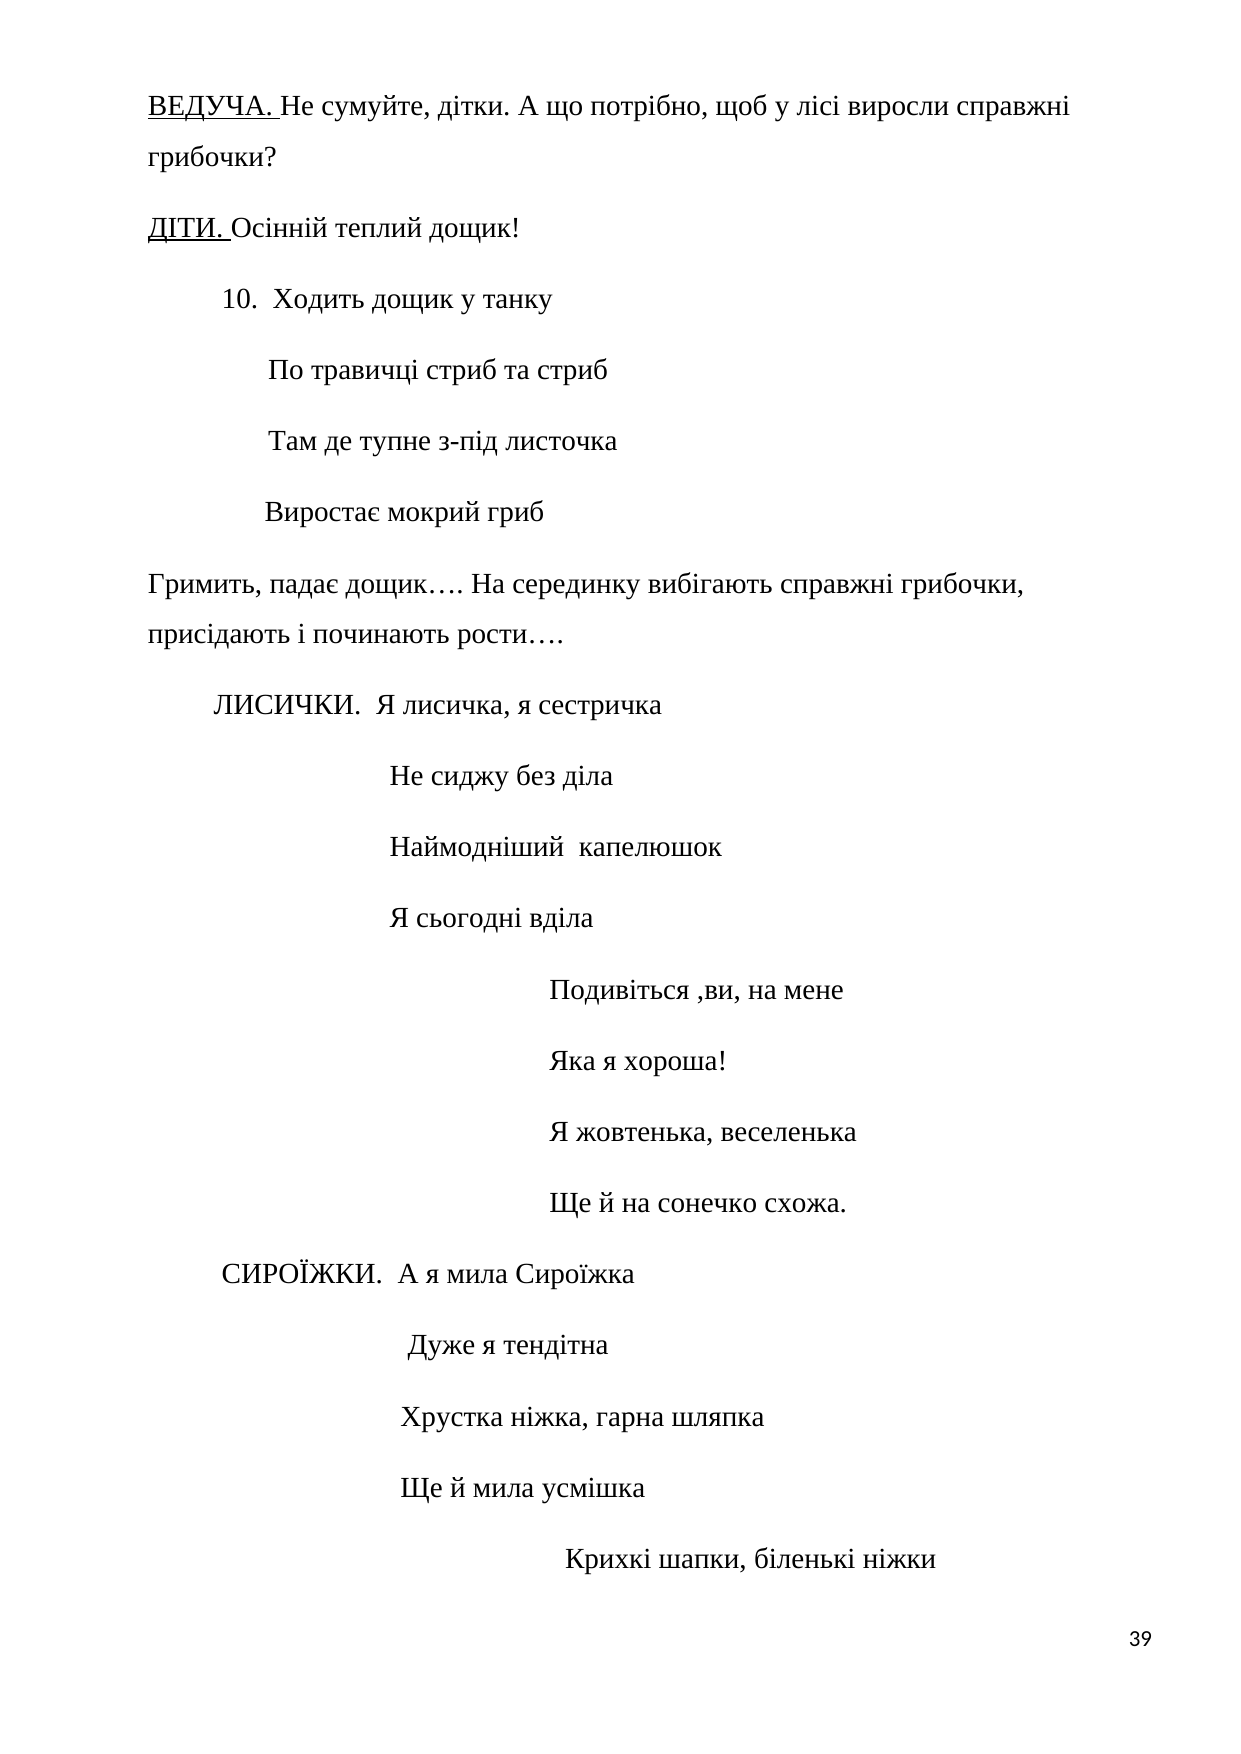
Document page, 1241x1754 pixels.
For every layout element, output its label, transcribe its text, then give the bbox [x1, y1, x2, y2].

text Наймодніший капелюшок [148, 829, 1152, 863]
text Яка я хороша! [148, 1043, 1152, 1076]
text По травичці стриб та стриб [148, 352, 1152, 386]
text Виростає мокрий гриб [148, 494, 1152, 528]
text ВЕДУЧА. Не сумуйте, дітки. А що потрібно, щоб у лісі виросли справжні грибочки? [148, 88, 1152, 172]
text Не сиджу без діла [148, 758, 1152, 792]
text Крихкі шапки, біленькі ніжки [148, 1541, 1152, 1574]
text Ще й мила усмішка [148, 1470, 1152, 1503]
text ЛИСИЧКИ. Я лисичка, я сестричка [148, 687, 1152, 721]
text ДІТИ. Осінній теплий дощик! [148, 210, 1152, 243]
text Я жовтенька, веселенька [148, 1114, 1152, 1148]
text Дуже я тендітна [148, 1327, 1152, 1361]
text Ще й на сонечко схожа. [148, 1185, 1152, 1219]
text Я сьогодні вділа [148, 901, 1152, 934]
text 10. Ходить дощик у танку [148, 281, 1152, 315]
text СИРОЇЖКИ. А я мила Сироїжка [148, 1256, 1152, 1290]
text Там де тупне з-під листочка [148, 423, 1152, 457]
text Гримить, падає дощик…. На серединку вибігають справжні грибочки, присідають і починають рости…. [148, 566, 1152, 649]
text Подивіться ,ви, на мене [148, 972, 1152, 1005]
text Хрустка ніжка, гарна шляпка [148, 1399, 1152, 1432]
